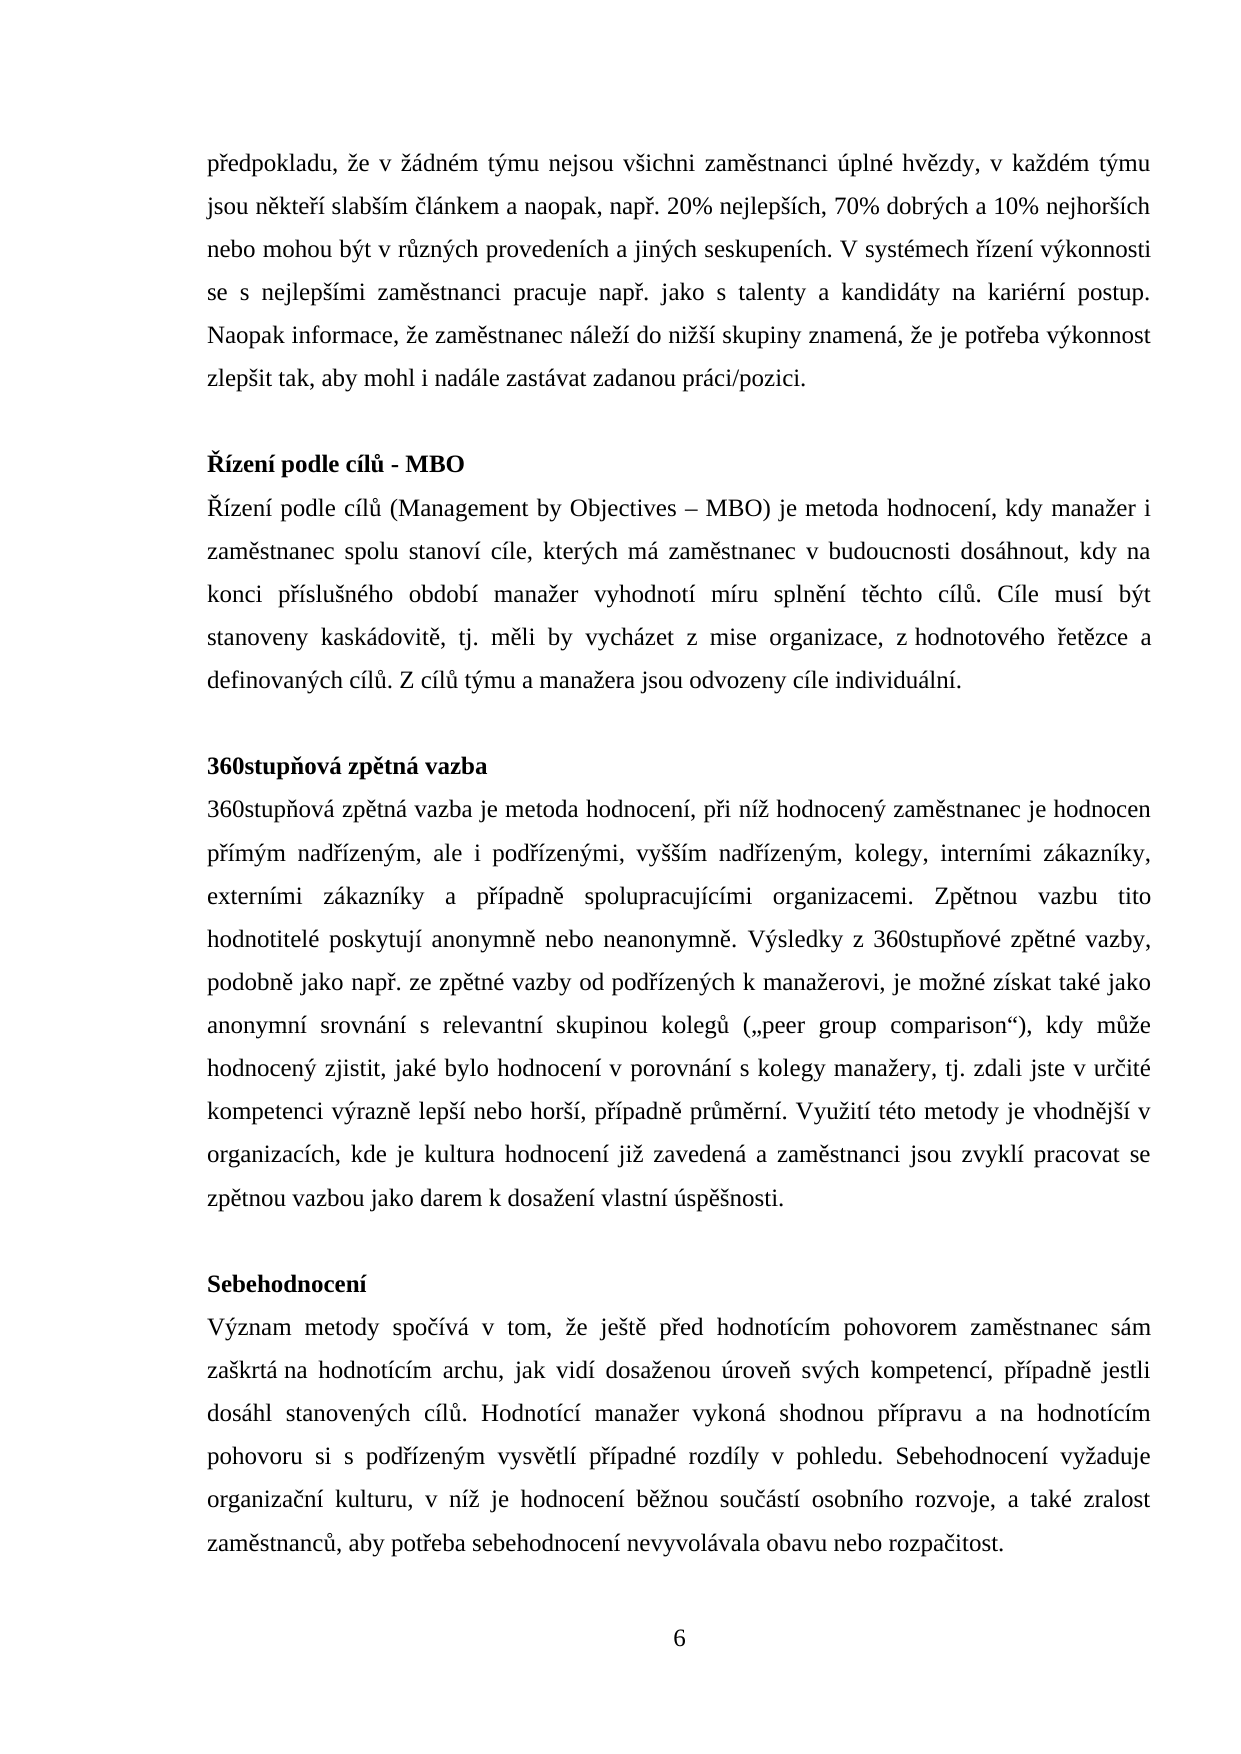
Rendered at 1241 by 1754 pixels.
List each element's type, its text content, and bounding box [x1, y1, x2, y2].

text Řízení podle cílů (Management by Objectives – MBO) je metoda hodnocení, kdy manažer i zaměstnanec spolu stanoví cíle, kterých má zaměstnanec v budoucnosti dosáhnout, kdy na konci příslušného období manažer vyhodnotí míru splnění těchto cílů. Cíle musí být stanoveny kaskádovitě, tj. měli by vycházet z mise organizace, z hodnotového řetězce a definovaných cílů. Z cílů týmu a manažera jsou odvozeny cíle individuální. [207, 493, 1152, 694]
text 360stupňová zpětná vazba [207, 751, 1152, 780]
text Význam metody spočívá v tom, že ještě před hodnotícím pohovorem zaměstnanec sám zaškrtá na hodnotícím archu, jak vidí dosaženou úroveň svých kompetencí, případně jestli dosáhl stanovených cílů. Hodnotící manažer vykoná shodnou přípravu a na hodnotícím pohovoru si s podřízeným vysvětlí případné rozdíly v pohledu. Sebehodnocení vyžaduje organizační kulturu, v níž je hodnocení běžnou součástí osobního rozvoje, a také zralost zaměstnanců, aby potřeba sebehodnocení nevyvolávala obavu nebo rozpačitost. [207, 1312, 1152, 1556]
text Řízení podle cílů - MBO [207, 449, 1152, 478]
text Sebehodnocení [207, 1269, 1152, 1298]
text 360stupňová zpětná vazba je metoda hodnocení, při níž hodnocený zaměstnanec je hodnocen přímým nadřízeným, ale i podřízenými, vyšším nadřízeným, kolegy, interními zákazníky, externími zákazníky a případně spolupracujícími organizacemi. Zpětnou vazbu tito hodnotitelé poskytují anonymně nebo neanonymně. Výsledky z 360stupňové zpětné vazby, podobně jako např. ze zpětné vazby od podřízených k manažerovi, je možné získat také jako anonymní srovnání s relevantní skupinou kolegů („peer group comparison“), kdy může hodnocený zjistit, jaké bylo hodnocení v porovnání s kolegy manažery, tj. zdali jste v určité kompetenci výrazně lepší nebo horší, případně průměrní. Využití této metody je vhodnější v organizacích, kde je kultura hodnocení již zavedená a zaměstnanci jsou zvyklí pracovat se zpětnou vazbou jako darem k dosažení vlastní úspěšnosti. [207, 794, 1152, 1211]
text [207, 148, 1152, 392]
